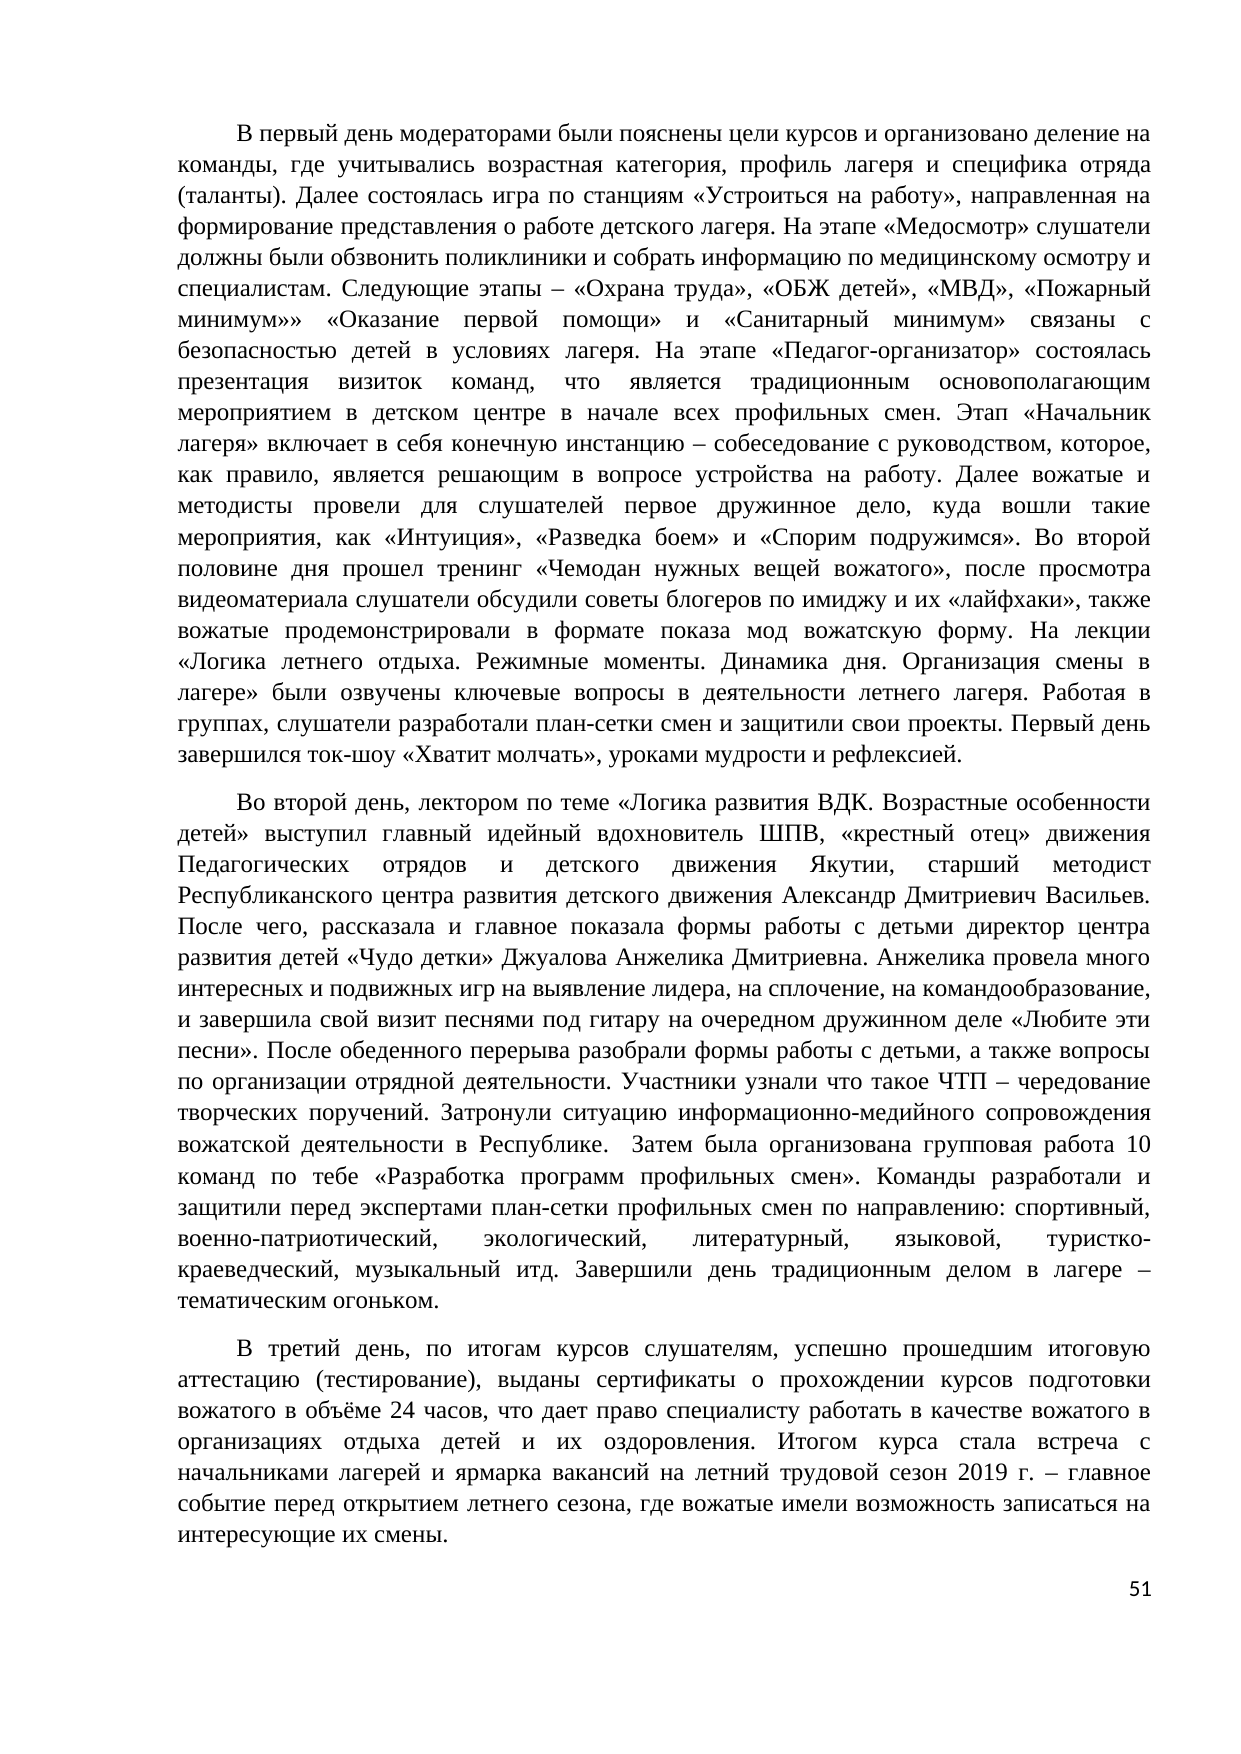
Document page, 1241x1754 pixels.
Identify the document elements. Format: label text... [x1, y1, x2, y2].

text В первый день модераторами были пояснены цели курсов и организовано деление на команды, где учитывались возрастная категория, профиль лагеря и специфика отряда (таланты). Далее состоялась игра по станциям «Устроиться на работу», направленная на формирование представления о работе детского лагеря. На этапе «Медосмотр» слушатели должны были обзвонить поликлиники и собрать информацию по медицинскому осмотру и специалистам. Следующие этапы – «Охрана труда», «ОБЖ детей», «МВД», «Пожарный минимум»» «Оказание первой помощи» и «Санитарный минимум» связаны с безопасностью детей в условиях лагеря. На этапе «Педагог-организатор» состоялась презентация визиток команд, что является традиционным основополагающим мероприятием в детском центре в начале всех профильных смен. Этап «Начальник лагеря» включает в себя конечную инстанцию – собеседование с руководством, которое, как правило, является решающим в вопросе устройства на работу. Далее вожатые и методисты провели для слушателей первое дружинное дело, куда вошли такие мероприятия, как «Интуиция», «Разведка боем» и «Спорим подружимся». Во второй половине дня прошел тренинг «Чемодан нужных вещей вожатого», после просмотра видеоматериала слушатели обсудили советы блогеров по имиджу и их «лайфхаки», также вожатые продемонстрировали в формате показа мод вожатскую форму. На лекции «Логика летнего отдыха. Режимные моменты. Динамика дня. Организация смены в лагере» были озвучены ключевые вопросы в деятельности летнего лагеря. Работая в группах, слушатели разработали план-сетки смен и защитили свои проекты. Первый день завершился ток-шоу «Хватит молчать», уроками мудрости и рефлексией. [177, 118, 1152, 768]
text В третий день, по итогам курсов слушателям, успешно прошедшим итоговую аттестацию (тестирование), выданы сертификаты о прохождении курсов подготовки вожатого в объёме 24 часов, что дает право специалисту работать в качестве вожатого в организациях отдыха детей и их оздоровления. Итогом курса стала встреча с начальниками лагерей и ярмарка вакансий на летний трудовой сезон 2019 г. – главное событие перед открытием летнего сезона, где вожатые имели возможность записаться на интересующие их смены. [177, 1333, 1152, 1548]
text Во второй день, лектором по теме «Логика развития ВДК. Возрастные особенности детей» выступил главный идейный вдохновитель ШПВ, «крестный отец» движения Педагогических отрядов и детского движения Якутии, старший методист Республиканского центра развития детского движения Александр Дмитриевич Васильев. После чего, рассказала и главное показала формы работы с детьми директор центра развития детей «Чудо детки» Джуалова Анжелика Дмитриевна. Анжелика провела много интересных и подвижных игр на выявление лидера, на сплочение, на командообразование, и завершила свой визит песнями под гитару на очередном дружинном деле «Любите эти песни». После обеденного перерыва разобрали формы работы с детьми, а также вопросы по организации отрядной деятельности. Участники узнали что такое ЧТП – чередование творческих поручений. Затронули ситуацию информационно-медийного сопровождения вожатской деятельности в Республике. Затем была организована групповая работа 10 команд по тебе «Разработка программ профильных смен». Команды разработали и защитили перед экспертами план-сетки профильных смен по направлению: спортивный, военно-патриотический, экологический, литературный, языковой, туристко-краеведческий, музыкальный итд. Завершили день традиционным делом в лагере – тематическим огоньком. [177, 787, 1152, 1314]
